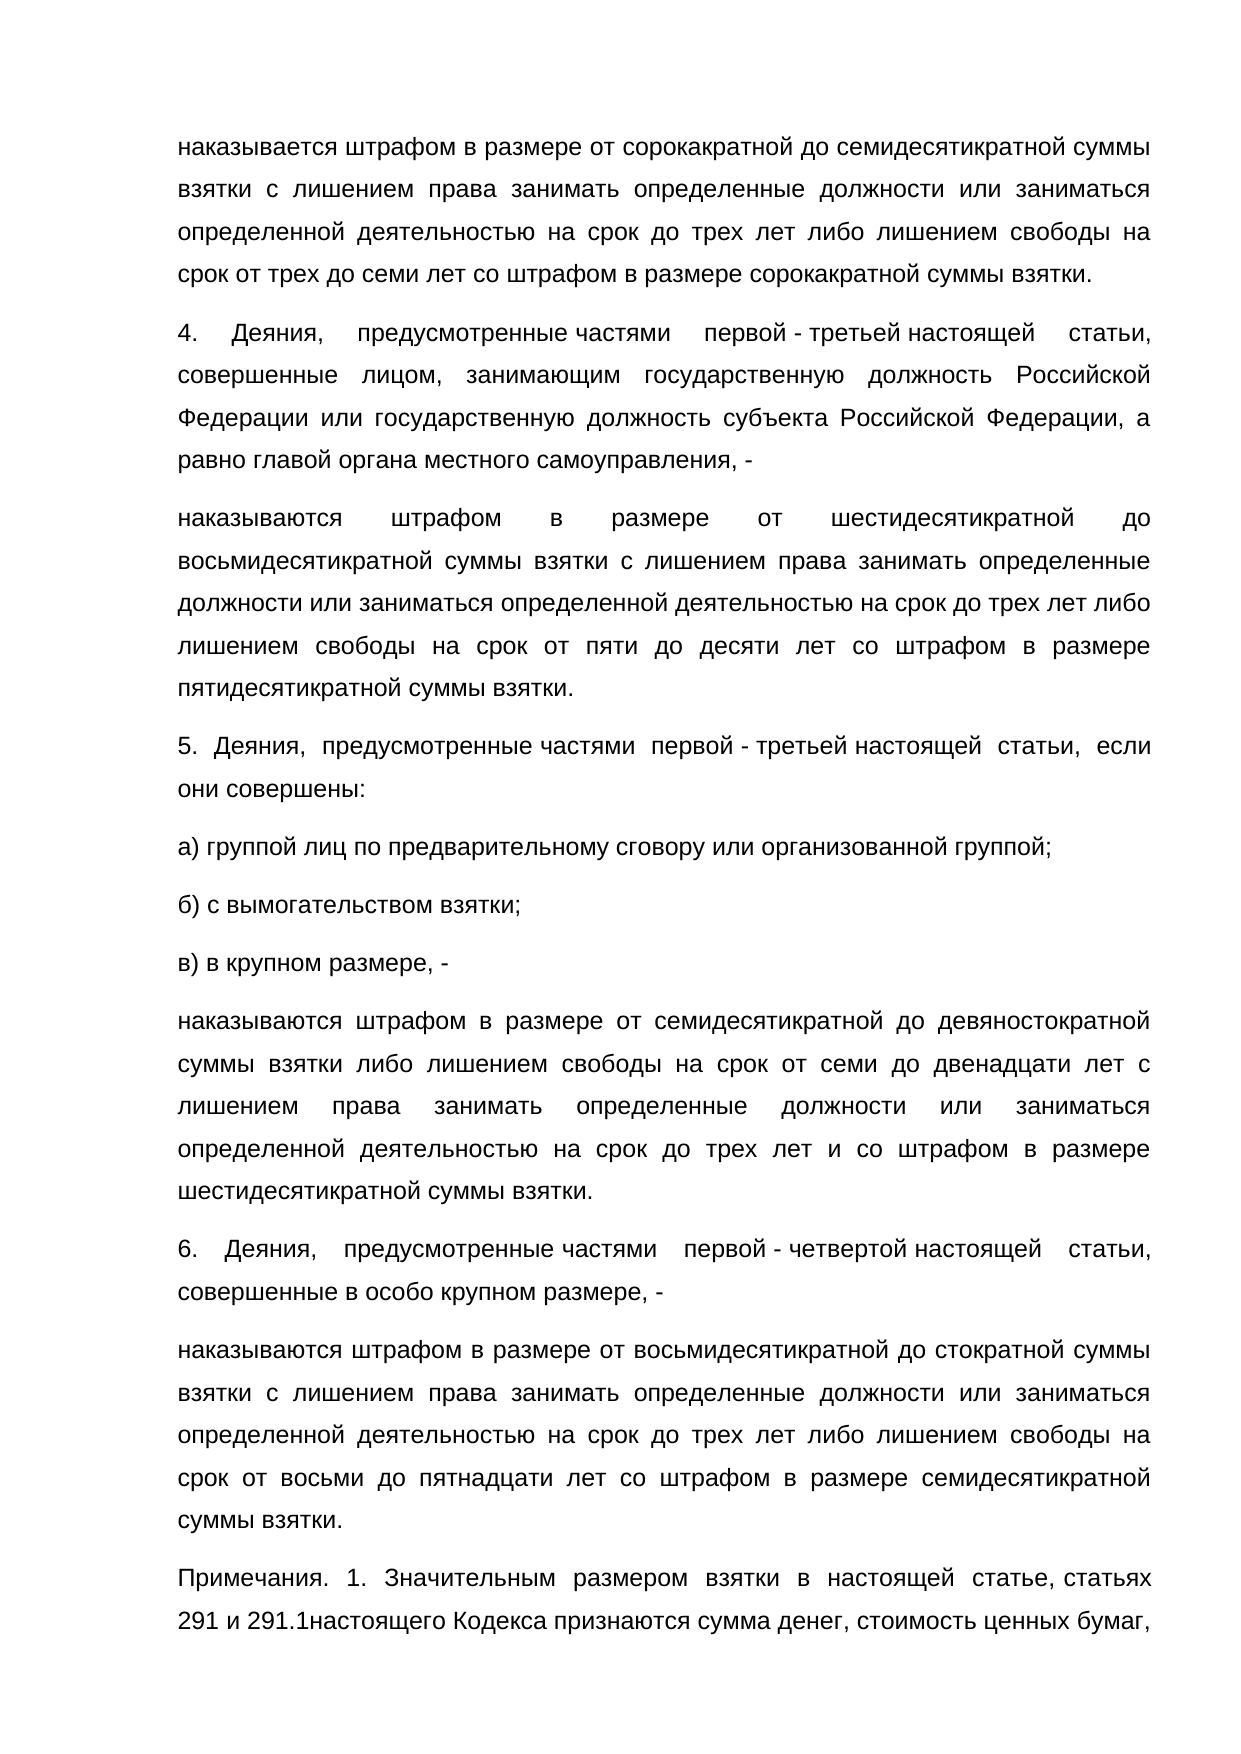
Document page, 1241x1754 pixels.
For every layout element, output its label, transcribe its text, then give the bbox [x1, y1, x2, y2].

text наказываются штрафом в размере от восьмидесятикратной до стократной суммы взятки с лишением права занимать определенные должности или заниматься определенной деятельностью на срок до трех лет либо лишением свободы на срок от восьми до пятнадцати лет со штрафом в размере семидесятикратной суммы взятки. [177, 1321, 1152, 1534]
text наказываются штрафом в размере от шестидесятикратной до восьмидесятикратной суммы взятки с лишением права занимать определенные должности или заниматься определенной деятельностью на срок до трех лет либо лишением свободы на срок от пяти до десяти лет со штрафом в размере пятидесятикратной суммы взятки. [177, 489, 1152, 702]
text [177, 1549, 1152, 1634]
text наказываются штрафом в размере от семидесятикратной до девяностократной суммы взятки либо лишением свободы на срок от семи до двенадцати лет с лишением права занимать определенные должности или заниматься определенной деятельностью на срок до трех лет и со штрафом в размере шестидесятикратной суммы взятки. [177, 992, 1152, 1205]
text а) группой лиц по предварительному сговору или организованной группой; [177, 818, 1152, 861]
text 4. Деяния, предусмотренные частями первой - третьей настоящей статьи, совершенные лицом, занимающим государственную должность Российской Федерации или государственную должность субъекта Российской Федерации, а равно главой органа местного самоуправления, - [177, 304, 1152, 474]
text наказывается штрафом в размере от сорокакратной до семидесятикратной суммы взятки с лишением права занимать определенные должности или заниматься определенной деятельностью на срок до трех лет либо лишением свободы на срок от трех до семи лет со штрафом в размере сорокакратной суммы взятки. [177, 118, 1152, 288]
text б) с вымогательством взятки; [177, 876, 1152, 919]
text 5. Деяния, предусмотренные частями первой - третьей настоящей статьи, если они совершены: [177, 717, 1152, 802]
text 6. Деяния, предусмотренные частями первой - четвертой настоящей статьи, совершенные в особо крупном размере, - [177, 1221, 1152, 1306]
text в) в крупном размере, - [177, 934, 1152, 977]
